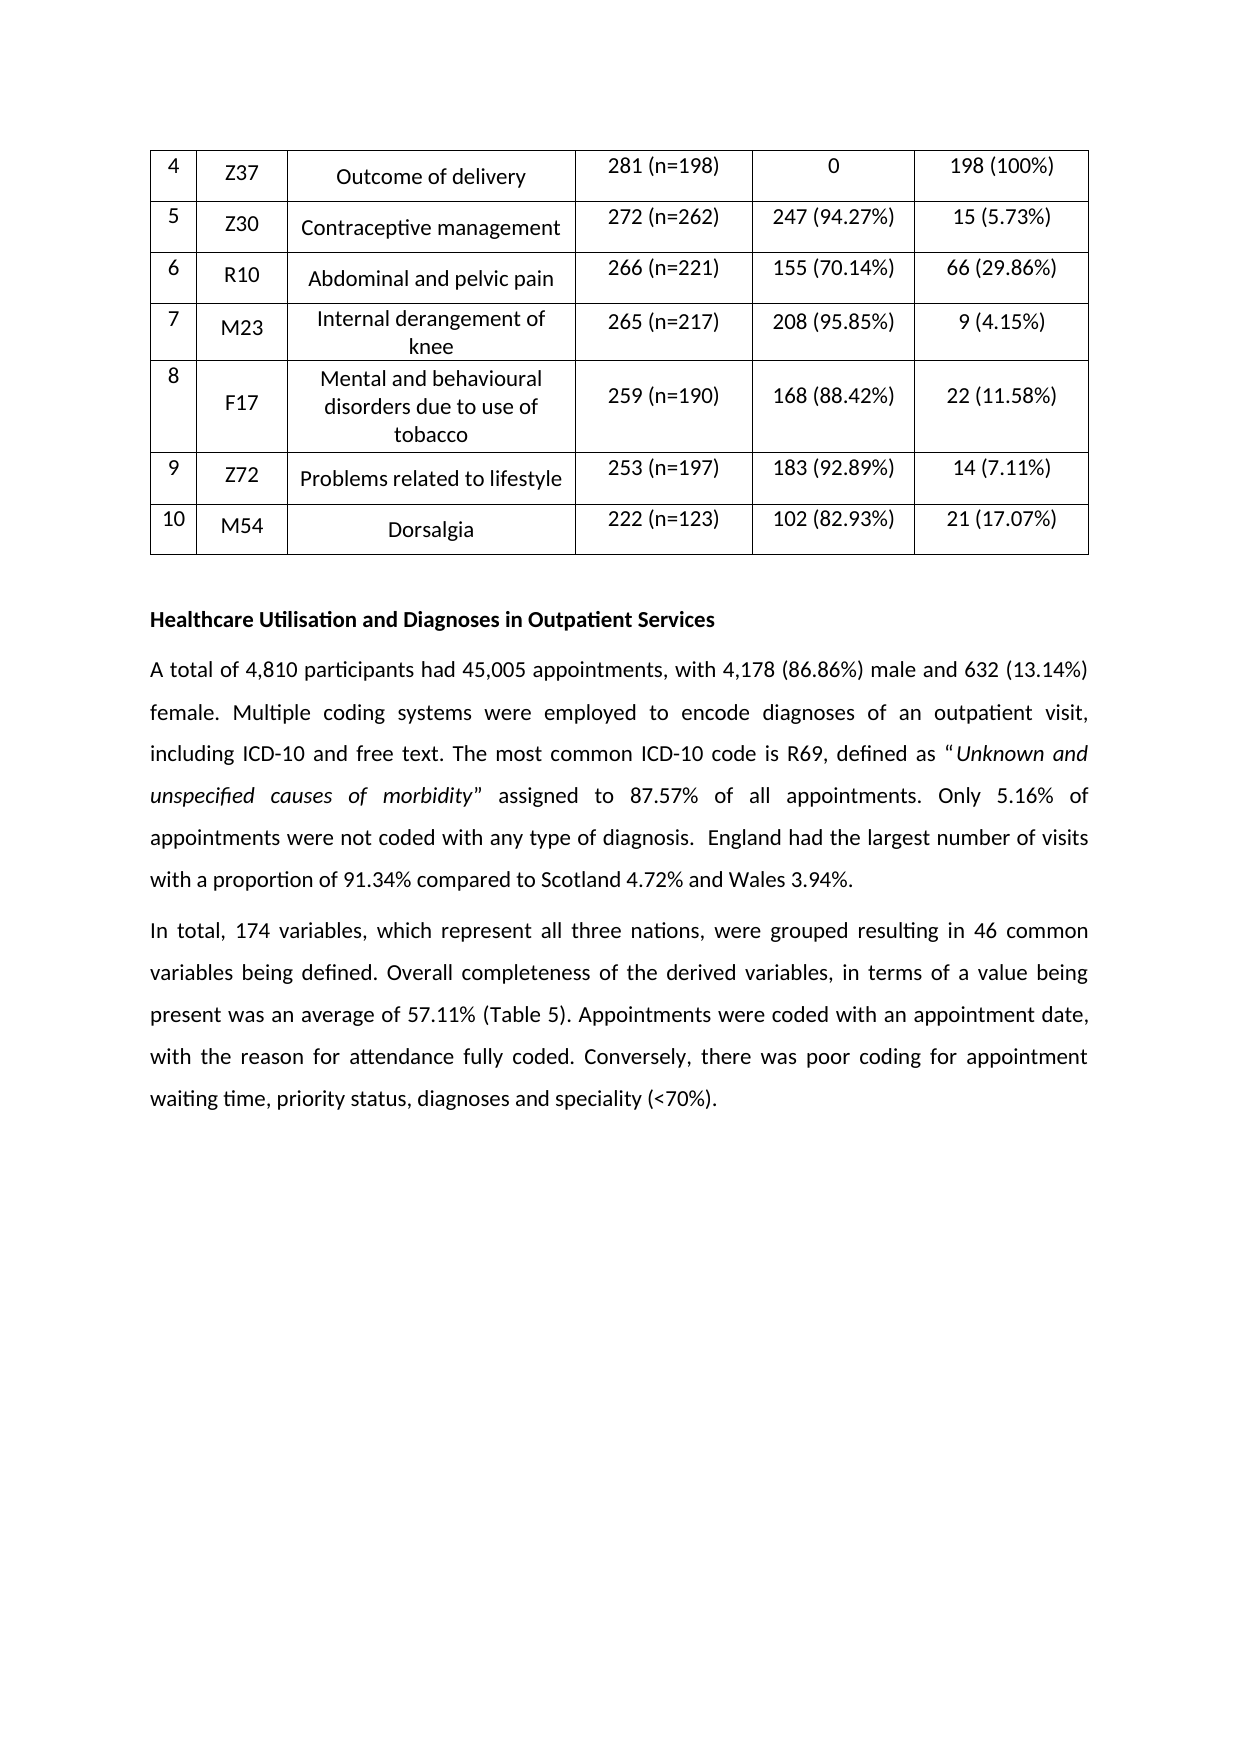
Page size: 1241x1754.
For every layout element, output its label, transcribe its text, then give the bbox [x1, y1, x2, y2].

table_cell 155 (70.14%) [753, 253, 914, 303]
table_cell 10 [151, 505, 196, 554]
table_cell 272 (n=262) [576, 202, 752, 252]
table_cell 281 (n=198) [576, 151, 752, 201]
table_cell 198 (100%) [915, 151, 1088, 201]
table_cell 14 (7.11%) [915, 453, 1088, 503]
table_cell Internal derangement of knee [288, 304, 575, 360]
table_cell Abdominal and pelvic pain [288, 253, 575, 303]
table_cell R10 [197, 253, 287, 303]
table_cell 222 (n=123) [576, 505, 752, 554]
table_cell 9 (4.15%) [915, 304, 1088, 360]
table_cell 66 (29.86%) [915, 253, 1088, 303]
table_cell 5 [151, 202, 196, 252]
table_cell Z72 [197, 453, 287, 503]
text A total of 4,810 participants had 45,005 appointments, with 4,178 (86.86%) male and 632 (13.14%) female. Multiple coding systems were employed to encode diagnoses of an outpatient visit, including ICD-10 and free text. The most common ICD-10 code is R69, defined as “Unknown and unspecified causes of morbidity” assigned to 87.57% of all appointments. Only 5.16% of appointments were not coded with any type of diagnosis. England had the largest number of visits with a proportion of 91.34% compared to Scotland 4.72% and Wales 3.94%. [150, 656, 1090, 893]
table_cell 183 (92.89%) [753, 453, 914, 503]
table_cell Dorsalgia [288, 505, 575, 554]
table_cell 22 (11.58%) [915, 361, 1088, 452]
table_cell M23 [197, 304, 287, 360]
text Healthcare Utilisation and Diagnoses in Outpatient Services [150, 605, 1090, 633]
table_cell 0 [753, 151, 914, 201]
table_cell 7 [151, 304, 196, 360]
table_cell 247 (94.27%) [753, 202, 914, 252]
table_cell Mental and behavioural disorders due to use of tobacco [288, 361, 575, 452]
table_cell 208 (95.85%) [753, 304, 914, 360]
table_cell 102 (82.93%) [753, 505, 914, 554]
table_cell 9 [151, 453, 196, 503]
table_cell Z30 [197, 202, 287, 252]
table_cell 265 (n=217) [576, 304, 752, 360]
table_cell 259 (n=190) [576, 361, 752, 452]
table_cell Contraceptive management [288, 202, 575, 252]
table_cell 15 (5.73%) [915, 202, 1088, 252]
table_cell 8 [151, 361, 196, 452]
table_cell F17 [197, 361, 287, 452]
table_cell 253 (n=197) [576, 453, 752, 503]
table_cell 6 [151, 253, 196, 303]
table_cell M54 [197, 505, 287, 554]
table_cell Outcome of delivery [288, 151, 575, 201]
table_cell 4 [151, 151, 196, 201]
table_cell 168 (88.42%) [753, 361, 914, 452]
table_cell 266 (n=221) [576, 253, 752, 303]
table_cell Problems related to lifestyle [288, 453, 575, 503]
text In total, 174 variables, which represent all three nations, were grouped resulting in 46 common variables being defined. Overall completeness of the derived variables, in terms of a value being present was an average of 57.11% (Table 5). Appointments were coded with an appointment date, with the reason for attendance fully coded. Conversely, there was poor coding for appointment waiting time, priority status, diagnoses and speciality (<70%). [150, 916, 1090, 1112]
table_cell Z37 [197, 151, 287, 201]
table_cell 21 (17.07%) [915, 505, 1088, 554]
